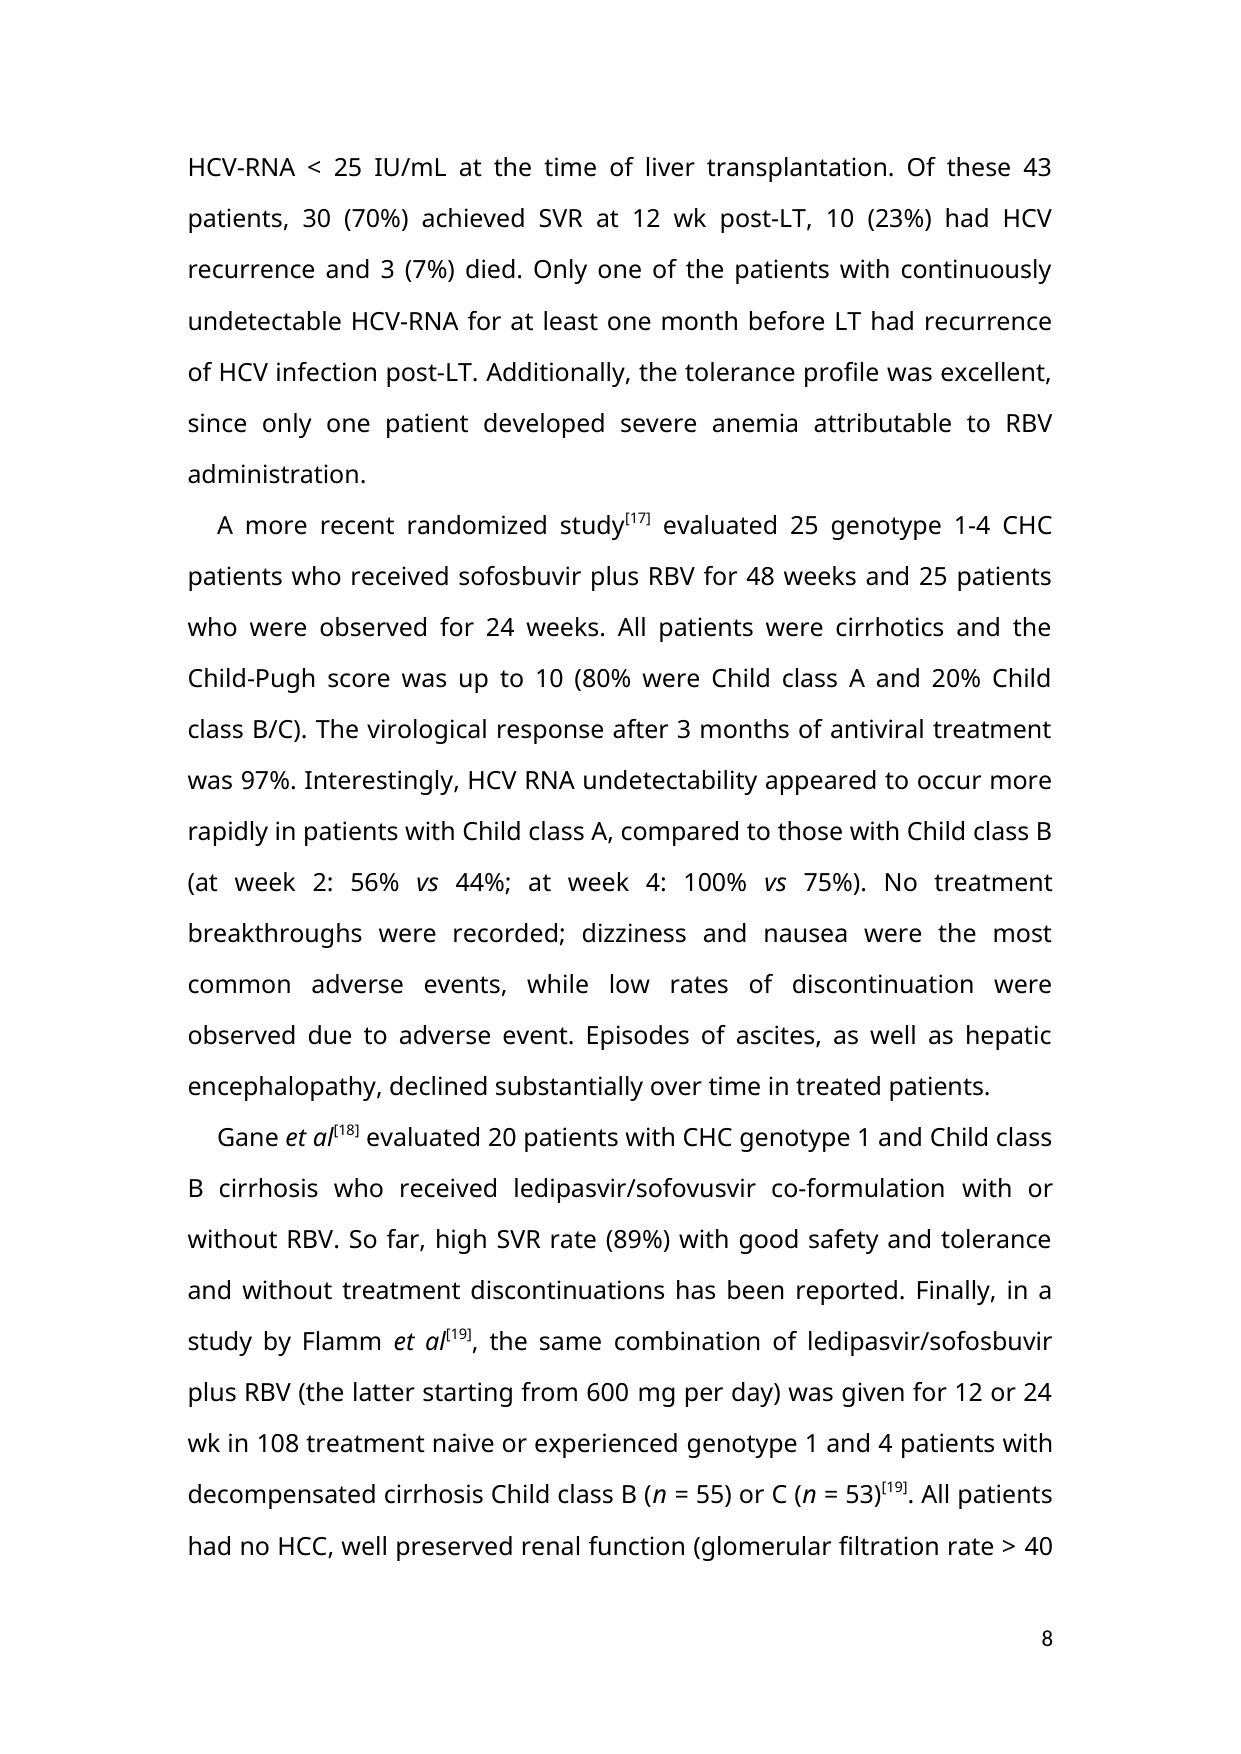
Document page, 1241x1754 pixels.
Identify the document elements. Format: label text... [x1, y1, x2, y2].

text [187, 1120, 1053, 1562]
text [187, 150, 1053, 490]
text A more recent randomized study[17] evaluated 25 genotype 1-4 CHC patients who received sofosbuvir plus RBV for 48 weeks and 25 patients who were observed for 24 weeks. All patients were cirrhotics and the Child-Pugh score was up to 10 (80% were Child class A and 20% Child class B/C). The virological response after 3 months of antiviral treatment was 97%. Interestingly, HCV RNA undetectability appeared to occur more rapidly in patients with Child class A, compared to those with Child class B (at week 2: 56% vs 44%; at week 4: 100% vs 75%). No treatment breakthroughs were recorded; dizziness and nausea were the most common adverse events, while low rates of discontinuation were observed due to adverse event. Episodes of ascites, as well as hepatic encephalopathy, declined substantially over time in treated patients. [187, 507, 1053, 1103]
